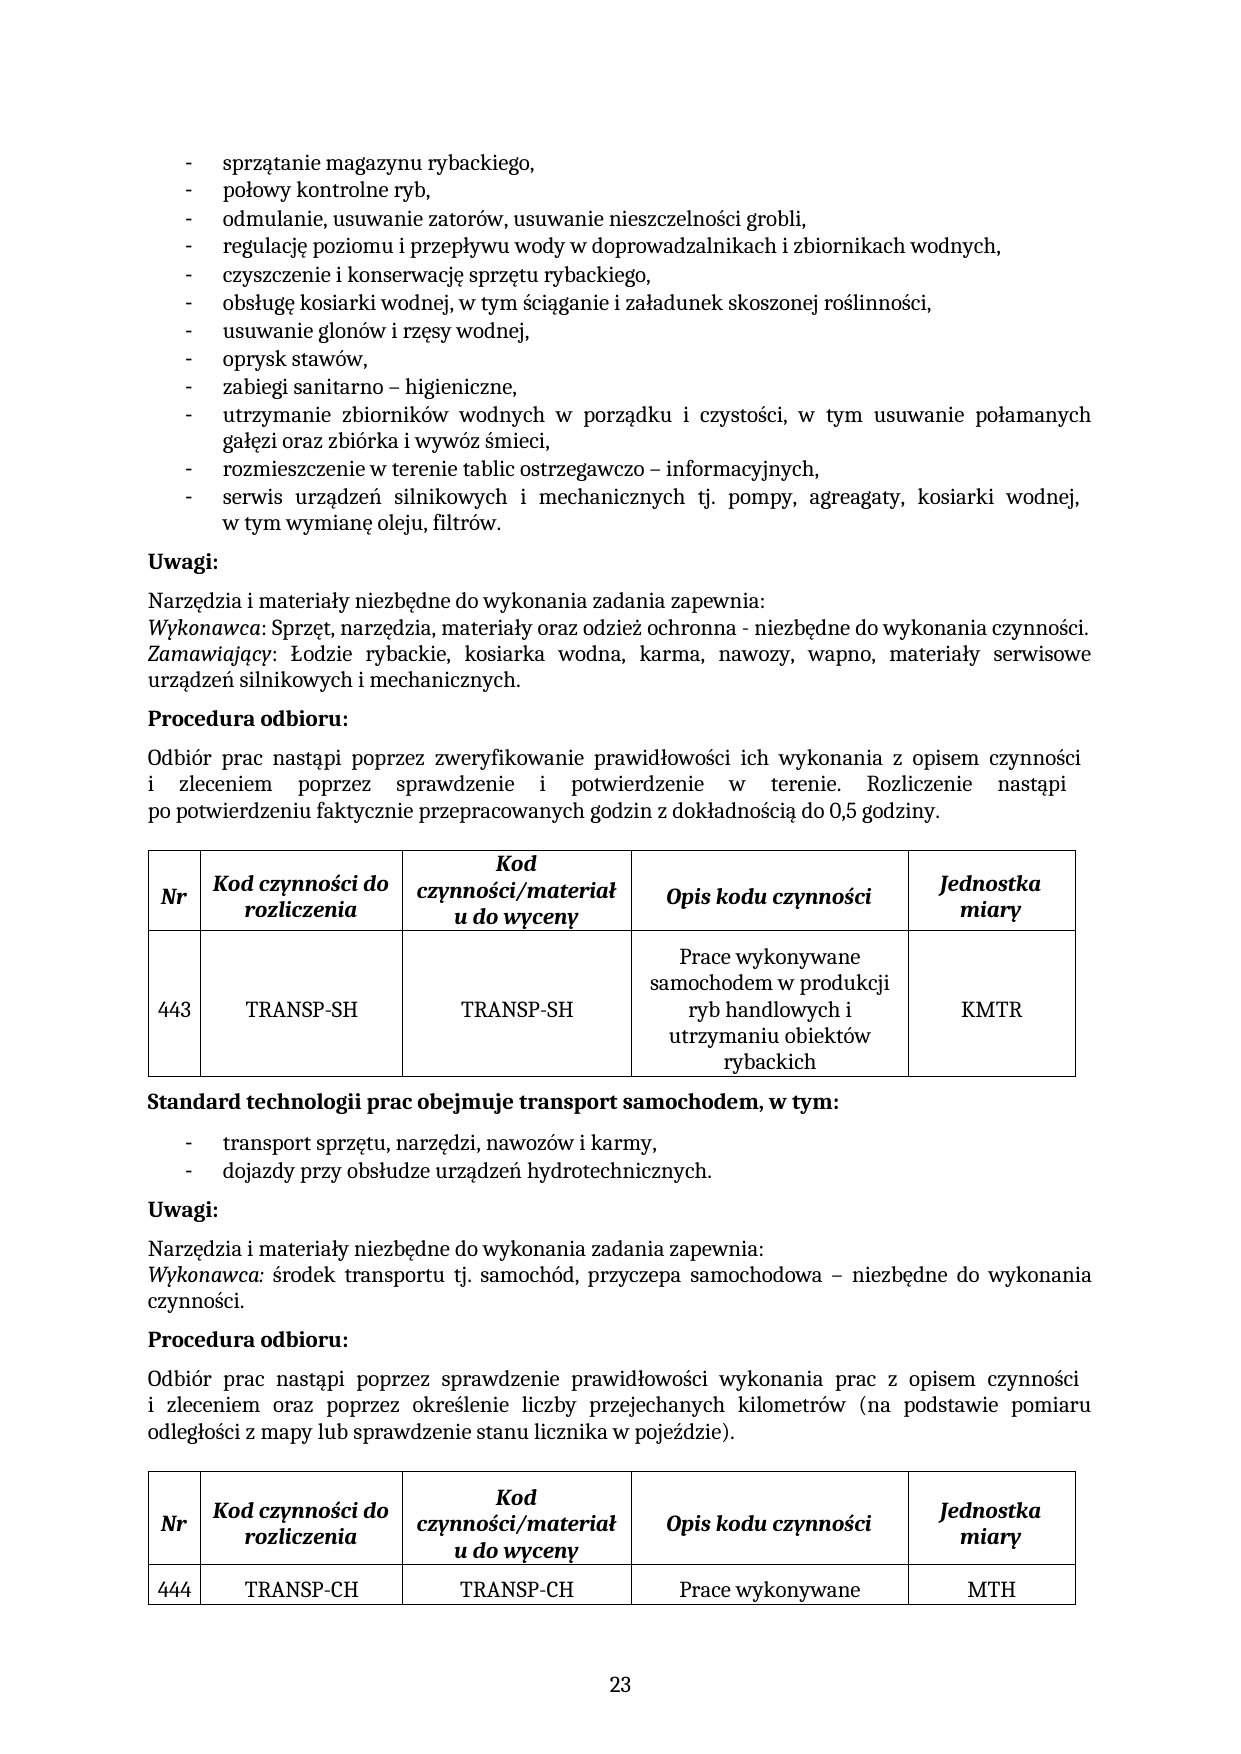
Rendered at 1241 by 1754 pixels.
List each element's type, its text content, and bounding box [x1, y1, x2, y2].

list dojazdy przy obsłudze urządzeń hydrotechnicznych. [185, 1156, 1093, 1184]
list zabiegi sanitarno – higieniczne, [185, 372, 1093, 400]
text Narzędzia i materiały niezbędne do wykonania zadania zapewnia: [148, 1235, 1093, 1262]
text Zamawiający: Łodzie rybackie, kosiarka wodna, karma, nawozy, wapno, materiały serwisowe urządzeń silnikowych i mechanicznych. [148, 641, 1093, 693]
list transport sprzętu, narzędzi, nawozów i karmy, [185, 1128, 1093, 1156]
text Narzędzia i materiały niezbędne do wykonania zadania zapewnia: [148, 588, 1093, 614]
table_cell TRANSP-CH [201, 1565, 402, 1604]
text Odbiór prac nastąpi poprzez sprawdzenie prawidłowości wykonania prac z opisem czynności i zleceniem oraz poprzez określenie liczby przejechanych kilometrów (na podstawie pomiaru odległości z mapy lub sprawdzenie stanu licznika w pojeździe). [148, 1366, 1093, 1445]
list obsługę kosiarki wodnej, w tym ściąganie i załadunek skoszonej roślinności, [185, 288, 1093, 316]
text Uwagi: [148, 549, 1093, 575]
table_cell KMTR [909, 931, 1075, 1076]
table_header Kod czynności do rozliczenia [201, 851, 402, 930]
text Wykonawca: Sprzęt, narzędzia, materiały oraz odzież ochronna - niezbędne do wykonania czynności. [148, 614, 1093, 641]
list oprysk stawów, [185, 344, 1093, 372]
list usuwanie glonów i rzęsy wodnej, [185, 316, 1093, 344]
table_header Jednostka miary [909, 851, 1075, 930]
list utrzymanie zbiorników wodnych w porządku i czystości, w tym usuwanie połamanych gałęzi oraz zbiórka i wywóz śmieci, [185, 400, 1093, 454]
list serwis urządzeń silnikowych i mechanicznych tj. pompy, agreagaty, kosiarki wodnej, w tym wymianę oleju, filtrów. [185, 482, 1093, 537]
list połowy kontrolne ryb, [185, 176, 1093, 204]
table_cell TRANSP-CH [403, 1565, 631, 1604]
table_header Kod czynności/materiału do wyceny [403, 1472, 631, 1564]
table_cell Prace wykonywane samochodem w produkcji ryb handlowych i utrzymaniu obiektów rybackich [632, 931, 908, 1076]
table_header Kod czynności do rozliczenia [201, 1472, 402, 1564]
list regulację poziomu i przepływu wody w doprowadzalnikach i zbiornikach wodnych, [185, 232, 1093, 260]
table_header Opis kodu czynności [632, 851, 908, 930]
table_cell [632, 1565, 908, 1604]
list rozmieszczenie w terenie tablic ostrzegawczo – informacyjnych, [185, 454, 1093, 482]
table_header Nr [149, 851, 200, 930]
table_header Jednostka miary [909, 1472, 1075, 1564]
list odmulanie, usuwanie zatorów, usuwanie nieszczelności grobli, [185, 204, 1093, 232]
table_header Opis kodu czynności [632, 1472, 908, 1564]
table_cell TRANSP-SH [403, 931, 631, 1076]
list czyszczenie i konserwację sprzętu rybackiego, [185, 260, 1093, 288]
table_cell MTH [909, 1565, 1075, 1604]
text Procedura odbioru: [148, 1327, 1093, 1353]
table_cell 443 [149, 931, 200, 1076]
table_cell 444 [149, 1565, 200, 1604]
table_header Kod czynności/materiału do wyceny [403, 851, 631, 930]
table_cell TRANSP-SH [201, 931, 402, 1076]
table_header Nr [149, 1472, 200, 1564]
text Standard technologii prac obejmuje transport samochodem, w tym: [148, 1089, 1093, 1115]
text Wykonawca: środek transportu tj. samochód, przyczepa samochodowa – niezbędne do wykonania czynności. [148, 1262, 1093, 1314]
text Uwagi: [148, 1196, 1093, 1223]
text Odbiór prac nastąpi poprzez zweryfikowanie prawidłowości ich wykonania z opisem czynności i zleceniem poprzez sprawdzenie i potwierdzenie w terenie. Rozliczenie nastąpi po potwierdzeniu faktycznie przepracowanych godzin z dokładnością do 0,5 godziny. [148, 745, 1093, 824]
list sprzątanie magazynu rybackiego, [185, 148, 1093, 176]
text Procedura odbioru: [148, 706, 1093, 732]
